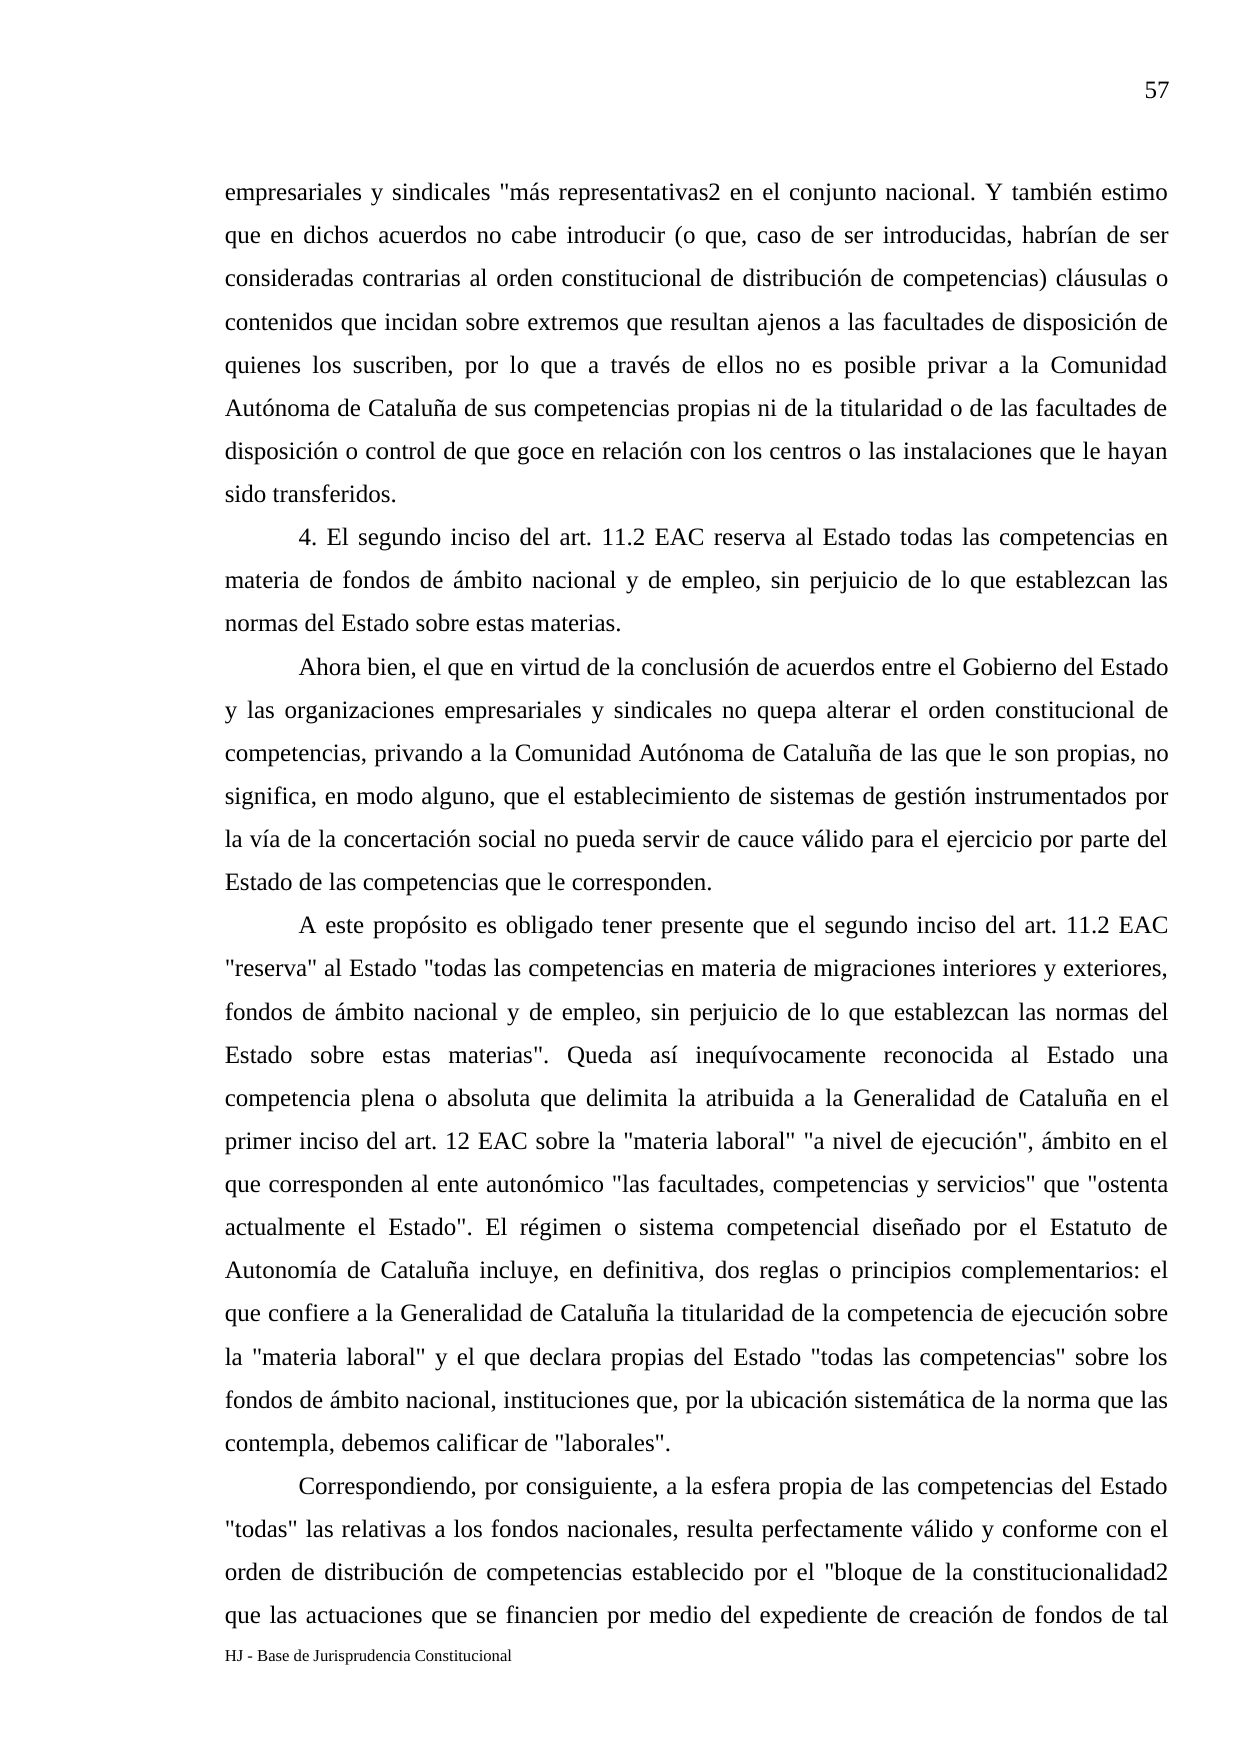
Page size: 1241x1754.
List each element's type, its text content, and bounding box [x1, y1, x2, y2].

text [224, 177, 1169, 508]
text Ahora bien, el que en virtud de la conclusión de acuerdos entre el Gobierno del Estado y las organizaciones empresariales y sindicales no quepa alterar el orden constitucional de competencias, privando a la Comunidad Autónoma de Cataluña de las que le son propias, no significa, en modo alguno, que el establecimiento de sistemas de gestión instrumentados por la vía de la concertación social no pueda servir de cauce válido para el ejercicio por parte del Estado de las competencias que le corresponden. [224, 652, 1169, 896]
text A este propósito es obligado tener presente que el segundo inciso del art. 11.2 EAC "reserva" al Estado "todas las competencias en materia de migraciones interiores y exteriores, fondos de ámbito nacional y de empleo, sin perjuicio de lo que establezcan las normas del Estado sobre estas materias". Queda así inequívocamente reconocida al Estado una competencia plena o absoluta que delimita la atribuida a la Generalidad de Cataluña en el primer inciso del art. 12 EAC sobre la "materia laboral" "a nivel de ejecución", ámbito en el que corresponden al ente autonómico "las facultades, competencias y servicios" que "ostenta actualmente el Estado". El régimen o sistema competencial diseñado por el Estatuto de Autonomía de Cataluña incluye, en definitiva, dos reglas o principios complementarios: el que confiere a la Generalidad de Cataluña la titularidad de la competencia de ejecución sobre la "materia laboral" y el que declara propias del Estado "todas las competencias" sobre los fondos de ámbito nacional, instituciones que, por la ubicación sistemática de la norma que las contempla, debemos calificar de "laborales". [224, 910, 1169, 1457]
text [224, 1471, 1169, 1629]
text 4. El segundo inciso del art. 11.2 EAC reserva al Estado todas las competencias en materia de fondos de ámbito nacional y de empleo, sin perjuicio de lo que establezcan las normas del Estado sobre estas materias. [224, 522, 1169, 637]
